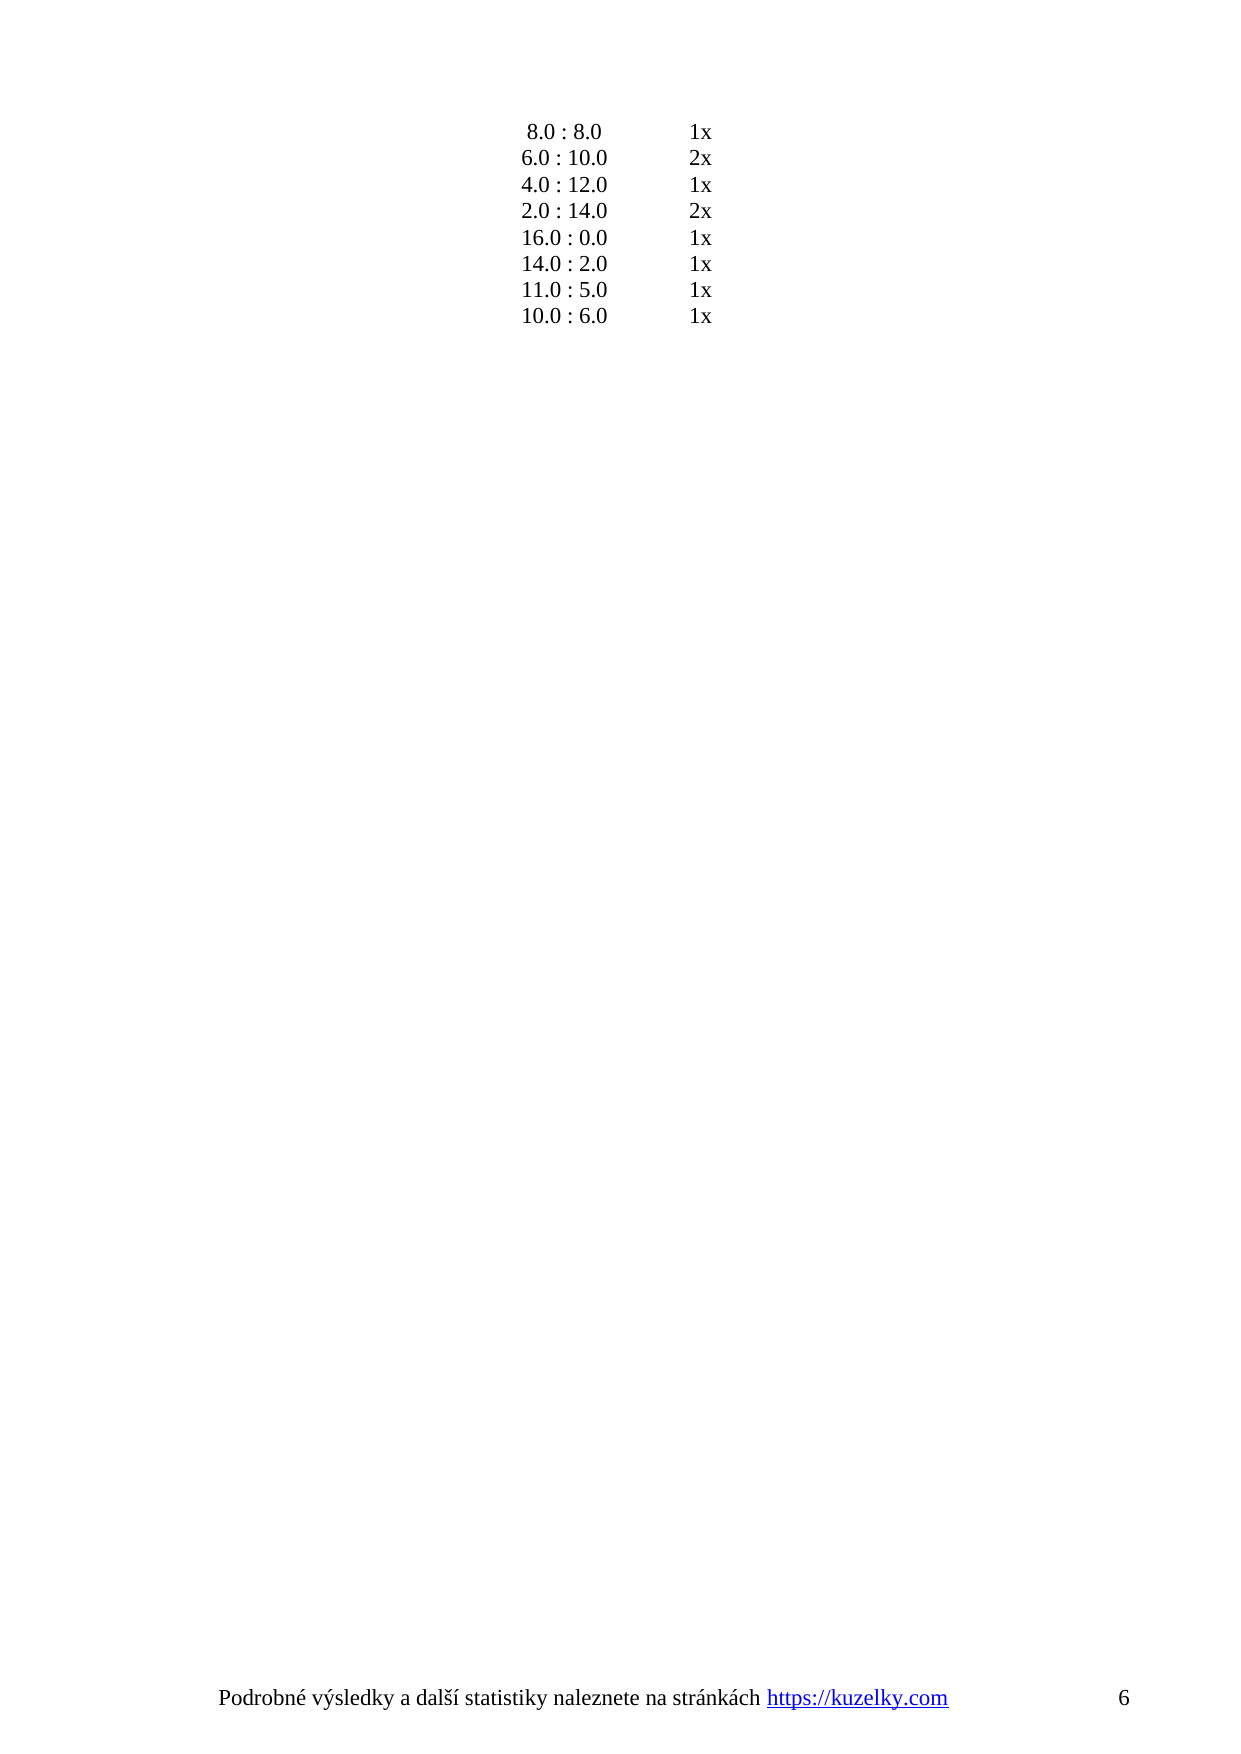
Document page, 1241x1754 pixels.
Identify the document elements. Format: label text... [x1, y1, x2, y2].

text 10.0 : 6.0 1x [106, 303, 1134, 329]
text 8.0 : 8.0 1x [106, 118, 1134, 144]
text 4.0 : 12.0 1x [106, 171, 1134, 197]
text 2.0 : 14.0 2x [106, 197, 1134, 223]
text 16.0 : 0.0 1x [106, 223, 1134, 250]
text 14.0 : 2.0 1x [106, 250, 1134, 276]
text 11.0 : 5.0 1x [106, 276, 1134, 303]
text 6.0 : 10.0 2x [106, 144, 1134, 171]
